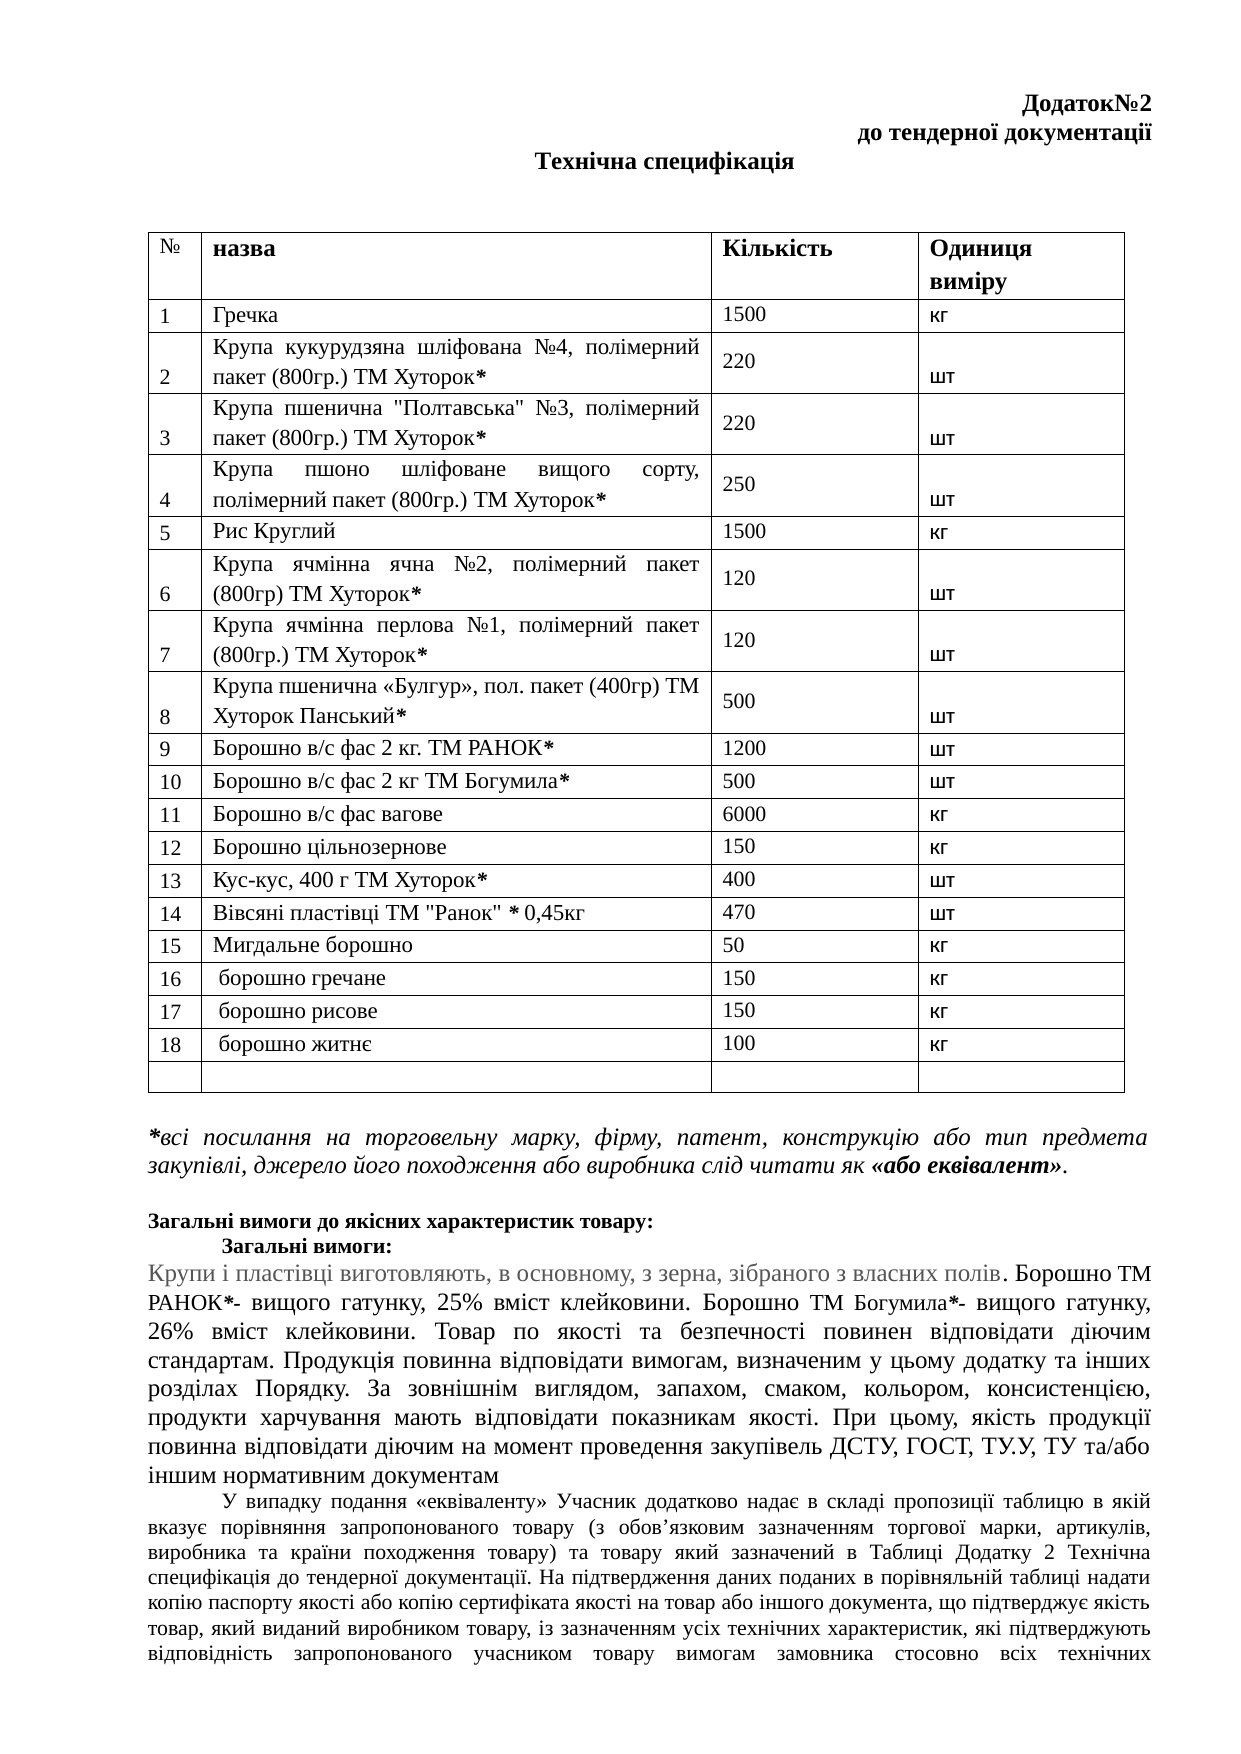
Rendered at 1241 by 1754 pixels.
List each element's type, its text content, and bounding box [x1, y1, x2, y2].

table_cell Борошно цільнозернове [202, 832, 711, 864]
table_cell 220 [712, 394, 918, 454]
table_cell 6000 [712, 799, 918, 831]
table_cell 9 [149, 734, 201, 765]
table_cell 8 [149, 672, 201, 733]
table_cell кг [919, 799, 1124, 831]
table_cell 150 [712, 963, 918, 995]
table_cell 120 [712, 550, 918, 610]
table_cell кг [919, 1029, 1124, 1061]
table_cell шт [919, 734, 1124, 765]
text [148, 1488, 1152, 1514]
table_cell 10 [149, 766, 201, 798]
table_cell [712, 1062, 918, 1092]
text Загальні вимоги: [148, 1233, 1152, 1258]
table_cell 220 [712, 333, 918, 393]
table_cell кг [919, 517, 1124, 548]
table_cell шт [919, 455, 1124, 516]
table_header назва [202, 233, 711, 299]
table_cell 400 [712, 865, 918, 897]
table_cell Борошно в/с фас 2 кг. ТМ РАНОК* [202, 734, 711, 765]
table_cell Борошно в/с фас вагове [202, 799, 711, 831]
table_cell Мигдальне борошно [202, 931, 711, 962]
table_cell Крупа ячмінна перлова №1, полімерний пакет (800гр.) ТМ Хуторок* [202, 611, 711, 671]
table_cell шт [919, 394, 1124, 454]
table_cell 3 [149, 394, 201, 454]
table_cell [149, 1062, 201, 1092]
table_cell 17 [149, 996, 201, 1028]
text Загальні вимоги до якісних характеристик товару: [148, 1208, 1152, 1233]
table_header Кількість [712, 233, 918, 299]
table_cell 150 [712, 996, 918, 1028]
table_cell кг [919, 996, 1124, 1028]
table_cell борошно житнє [202, 1029, 711, 1061]
table_cell 14 [149, 898, 201, 929]
table_cell 500 [712, 672, 918, 733]
text Крупи і пластівці виготовляють, в основному, з зерна, зібраного з власних полів. Борошно ТМ РАНОК*- вищого гатунку, 25% вміст клейковини. Борошно ТМ Богумила*- вищого гатунку, 26% вміст клейковини. Товар по якості та безпечності повинен відповідати діючим стандартам. Продукція повинна відповідати вимогам, визначеним у цьому додатку та інших розділах Порядку. За зовнішнім виглядом, запахом, смаком, кольором, консистенцією, продукти харчування мають відповідати показникам якості. При цьому, якість продукції повинна відповідати діючим на момент проведення закупівель ДСТУ, ГОСТ, ТУ.У, ТУ та/або іншим нормативним документам [148, 1258, 1152, 1488]
table_cell 15 [149, 931, 201, 962]
table_cell 100 [712, 1029, 918, 1061]
table_cell шт [919, 611, 1124, 671]
table_cell 5 [149, 517, 201, 548]
table_cell Крупа пшоно шліфоване вищого сорту, полімерний пакет (800гр.) ТМ Хуторок* [202, 455, 711, 516]
table_cell 500 [712, 766, 918, 798]
table_cell Крупа пшенична «Булгур», пол. пакет (400гр) ТМ Хуторок Панський* [202, 672, 711, 733]
table_cell Крупа пшенична "Полтавська" №3, полімерний пакет (800гр.) ТМ Хуторок* [202, 394, 711, 454]
table_cell Рис Круглий [202, 517, 711, 548]
text *всі посилання на торговельну марку, фірму, патент, конструкцію або тип предмета закупівлі, джерело його походження або виробника слід читати як «або еквівалент». [148, 1122, 1152, 1179]
table_cell борошно гречане [202, 963, 711, 995]
table_cell шт [919, 898, 1124, 929]
table_cell 470 [712, 898, 918, 929]
table_cell 1 [149, 300, 201, 332]
table_cell шт [919, 766, 1124, 798]
table_cell Крупа ячмінна ячна №2, полімерний пакет (800гр) ТМ Хуторок* [202, 550, 711, 610]
table_cell 4 [149, 455, 201, 516]
table_cell кг [919, 963, 1124, 995]
table_cell 1500 [712, 517, 918, 548]
table_cell [202, 1062, 711, 1092]
table_cell 12 [149, 832, 201, 864]
table_cell 50 [712, 931, 918, 962]
table_header Одиниця виміру [919, 233, 1124, 299]
table_cell 11 [149, 799, 201, 831]
table_cell 18 [149, 1029, 201, 1061]
table_cell 120 [712, 611, 918, 671]
table_cell 1500 [712, 300, 918, 332]
table_cell 150 [712, 832, 918, 864]
table_cell 250 [712, 455, 918, 516]
table_cell шт [919, 333, 1124, 393]
table_cell Вівсяні пластівці ТМ "Ранок" * 0,45кг [202, 898, 711, 929]
text Технічна специфікація [148, 146, 1152, 175]
table_cell [919, 1062, 1124, 1092]
table_header № [149, 233, 201, 299]
table_cell кг [919, 931, 1124, 962]
table_cell Борошно в/с фас 2 кг ТМ Богумила* [202, 766, 711, 798]
table_cell шт [919, 672, 1124, 733]
table_cell 1200 [712, 734, 918, 765]
table_cell Гречка [202, 300, 711, 332]
table_cell 6 [149, 550, 201, 610]
table_cell кг [919, 300, 1124, 332]
table_cell 13 [149, 865, 201, 897]
table_cell 2 [149, 333, 201, 393]
table_cell шт [919, 550, 1124, 610]
table_cell шт [919, 865, 1124, 897]
text Додаток№2 [148, 88, 1152, 117]
table_cell 16 [149, 963, 201, 995]
table_cell борошно рисове [202, 996, 711, 1028]
table_cell 7 [149, 611, 201, 671]
table_cell кг [919, 832, 1124, 864]
text до тендерної документації [148, 117, 1152, 146]
table_cell Кус-кус, 400 г ТМ Хуторок* [202, 865, 711, 897]
table_cell Крупа кукурудзяна шліфована №4, полімерний пакет (800гр.) ТМ Хуторок* [202, 333, 711, 393]
